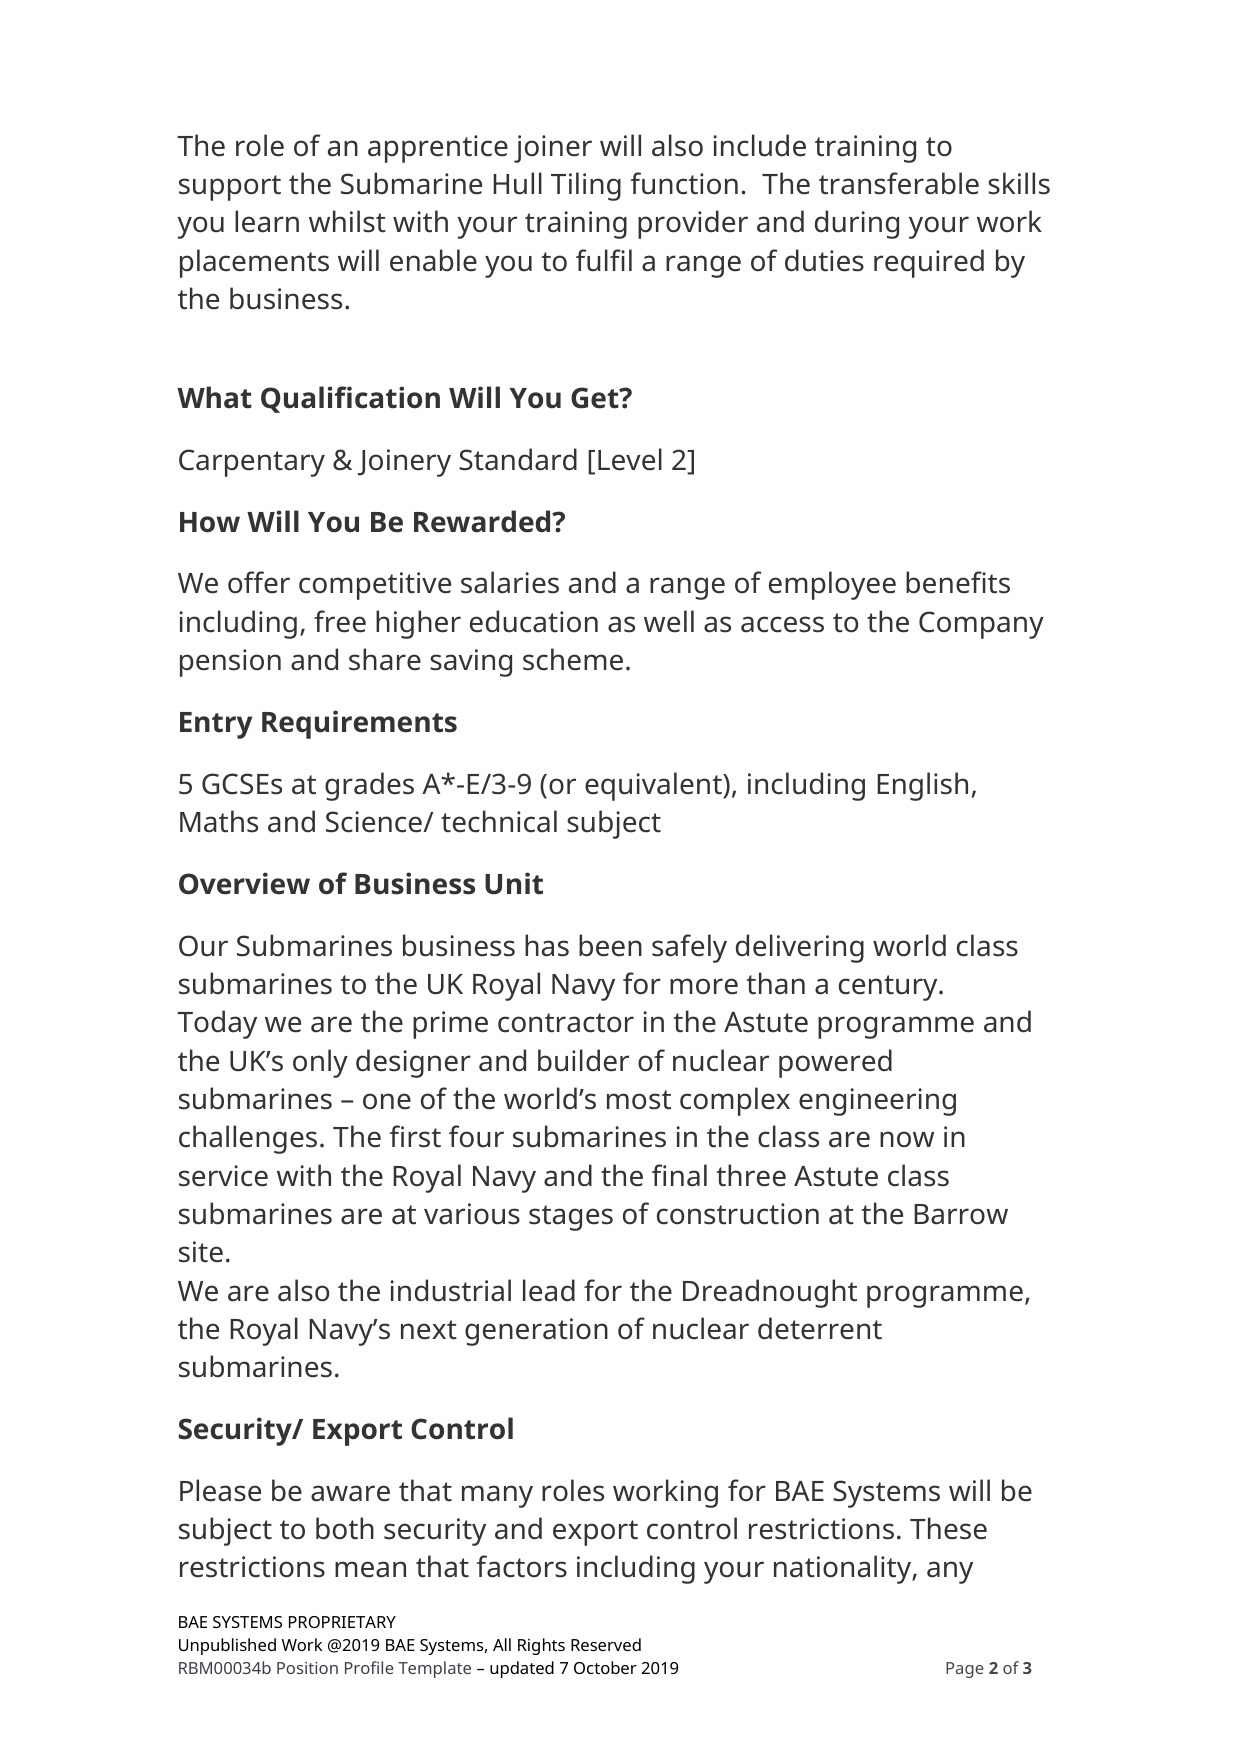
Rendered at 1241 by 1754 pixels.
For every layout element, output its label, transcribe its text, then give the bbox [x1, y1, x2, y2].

text 5 GCSEs at grades A*-E/3-9 (or equivalent), including English, Maths and Science/ technical subject [177, 764, 1053, 841]
text Security/ Export Control [177, 1409, 1053, 1448]
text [177, 1471, 1053, 1586]
text Entry Requirements [177, 702, 1053, 741]
text Our Submarines business has been safely delivering world class submarines to the UK Royal Navy for more than a century. Today we are the prime contractor in the Astute programme and the UK’s only designer and builder of nuclear powered submarines – one of the world’s most complex engineering challenges. The first four submarines in the class are now in service with the Royal Navy and the final three Astute class submarines are at various stages of construction at the Barrow site. We are also the industrial lead for the Dreadnought programme, the Royal Navy’s next generation of nuclear deterrent submarines. [177, 926, 1053, 1386]
text How Will You Be Rewarded? [177, 502, 1053, 540]
text What Qualification Will You Get? [177, 378, 1053, 417]
text We offer competitive salaries and a range of employee benefits including, free higher education as well as access to the Company pension and share saving scheme. [177, 564, 1053, 679]
text Overview of Business Unit [177, 864, 1053, 902]
text The role of an apprentice joiner will also include training to support the Submarine Hull Tiling function. The transferable skills you learn whilst with your training provider and during your work placements will enable you to fulfil a range of duties required by the business. [177, 126, 1053, 355]
text Carpentary & Joinery Standard [Level 2] [177, 440, 1053, 478]
